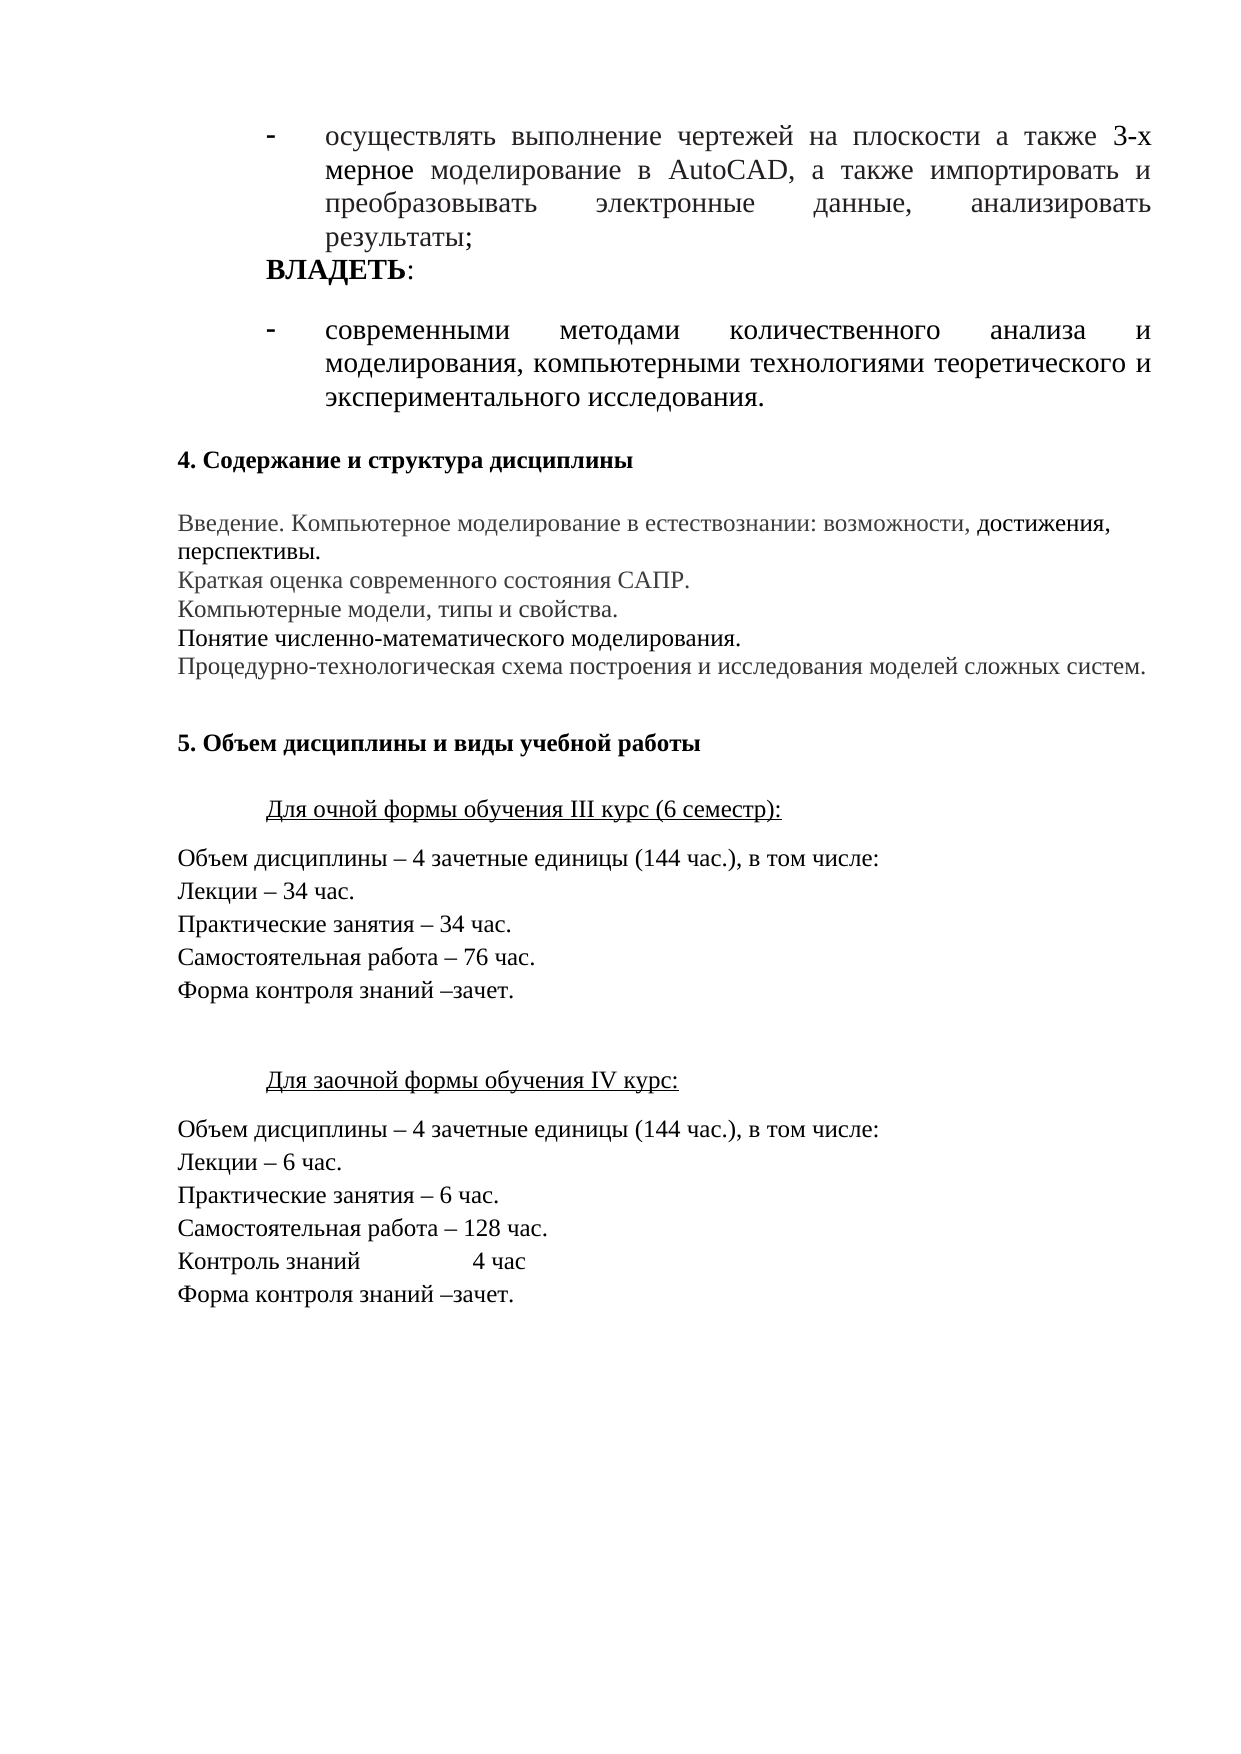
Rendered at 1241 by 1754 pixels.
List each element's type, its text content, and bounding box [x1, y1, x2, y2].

list современными методами количественного анализа и моделирования, компьютерными технологиями теоретического и экспериментального исследования. [266, 312, 1152, 412]
list Компьютерные модели, типы и свойства. [177, 594, 1152, 623]
text Объем дисциплины – 4 зачетные единицы (144 час.), в том числе: [177, 1114, 1152, 1143]
list Понятие численно-математического моделирования. [177, 623, 1152, 651]
list осуществлять выполнение чертежей на плоскости а также 3-х мерное моделирование в AutoCAD, а также импортировать и преобразовывать электронные данные, анализировать результаты; [266, 118, 1152, 252]
text Форма контроля знаний –зачет. [177, 975, 1152, 1004]
text 5. Объем дисциплины и виды учебной работы [177, 728, 1152, 756]
text Форма контроля знаний –зачет. [177, 1279, 1152, 1308]
text Лекции – 34 час. [177, 876, 1152, 905]
text Для очной формы обучения III курс (6 семестр): [177, 794, 1152, 822]
list Краткая оценка современного состояния САПР. [177, 565, 1152, 594]
list Введение. Компьютерное моделирование в естествознании: возможности, достижения, перспективы. [177, 508, 1152, 565]
text Самостоятельная работа – 128 час. [177, 1213, 1152, 1242]
list Процедурно-технологическая схема построения и исследования моделей сложных систем. [177, 651, 1152, 680]
text Объем дисциплины – 4 зачетные единицы (144 час.), в том числе: [177, 843, 1152, 872]
text Самостоятельная работа – 76 час. [177, 942, 1152, 971]
text ВЛАДЕТЬ: [177, 252, 1152, 286]
text Практические занятия – 6 час. [177, 1180, 1152, 1209]
text Лекции – 6 час. [177, 1147, 1152, 1176]
text Практические занятия – 34 час. [177, 909, 1152, 938]
text 4. Содержание и структура дисциплины [177, 446, 1152, 474]
text Для заочной формы обучения IV курс: [177, 1065, 1152, 1093]
text Контроль знаний 4 час [177, 1246, 1152, 1275]
